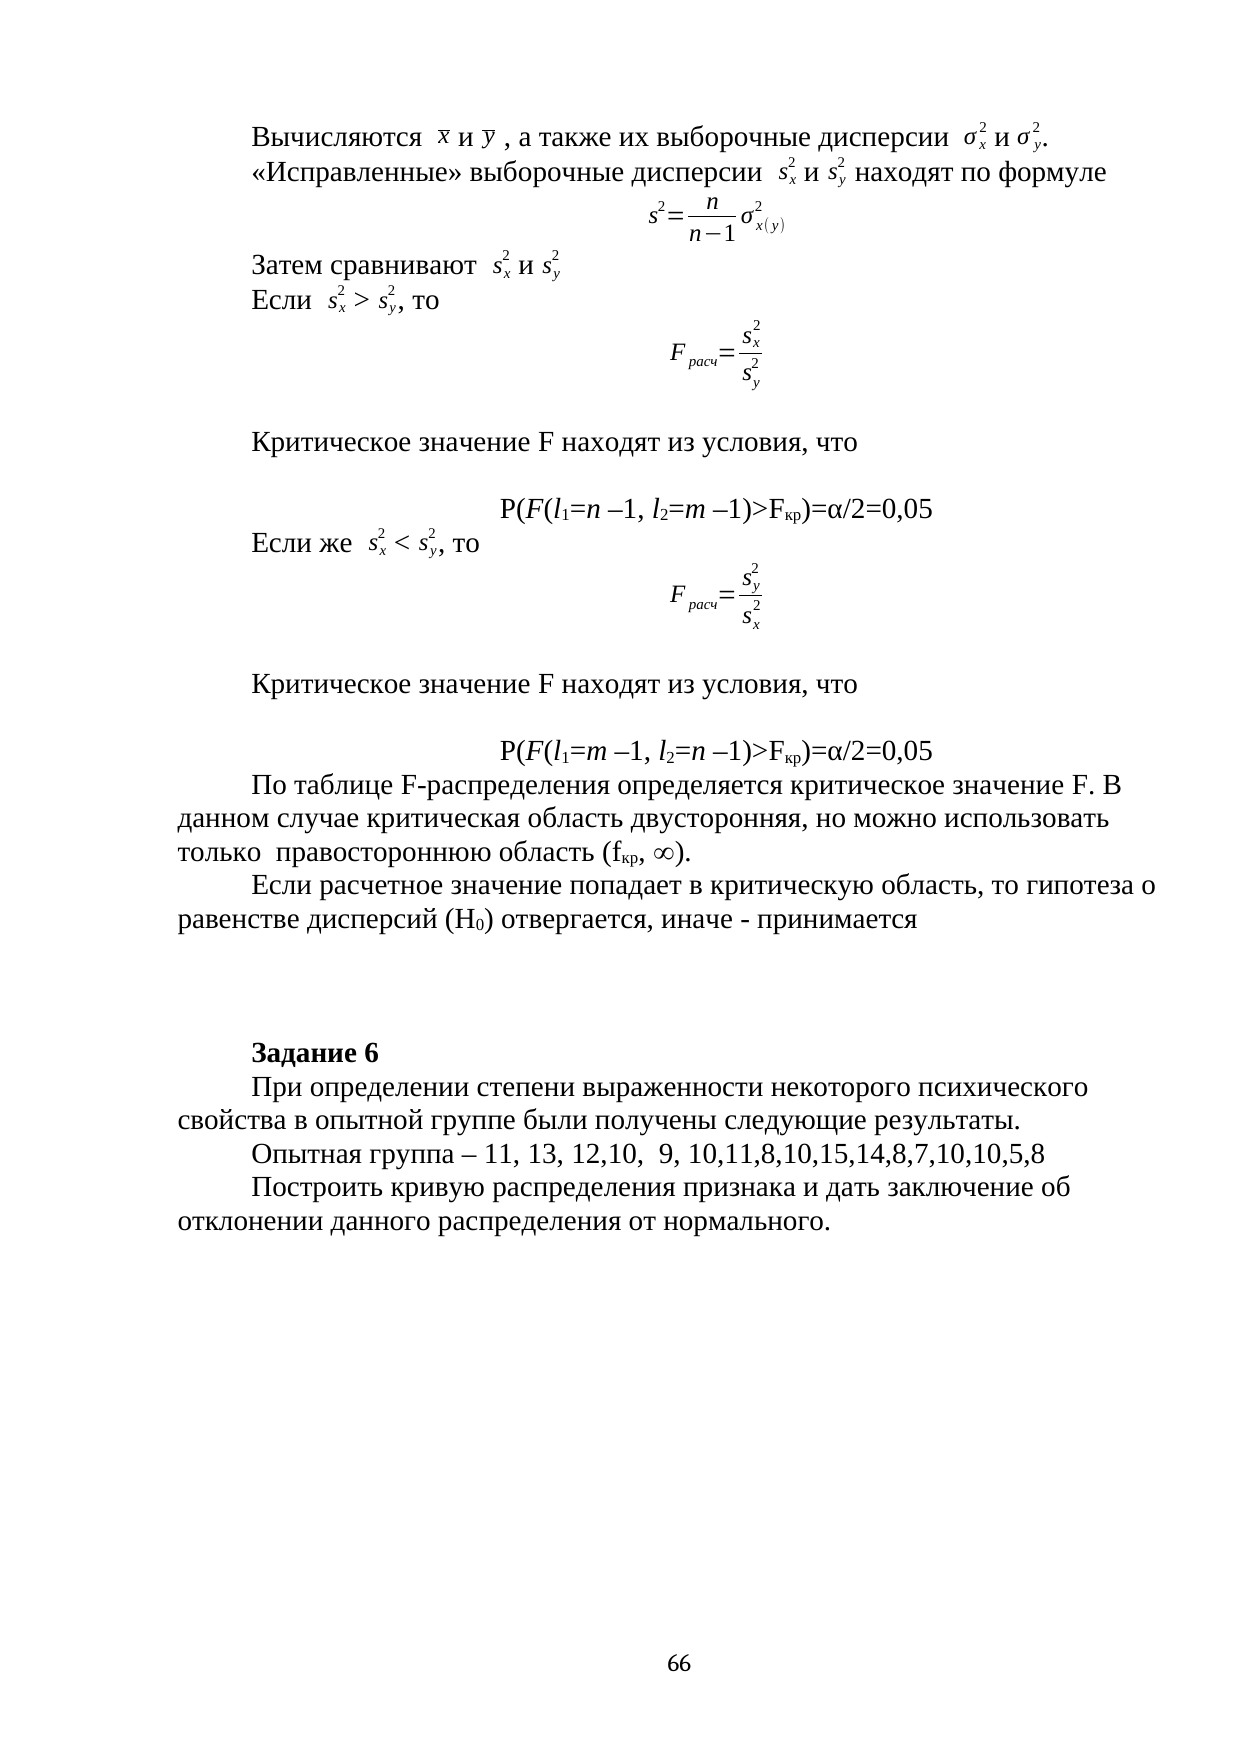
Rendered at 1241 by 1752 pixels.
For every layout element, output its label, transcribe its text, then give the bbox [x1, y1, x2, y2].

text Вычисляются и , а также их выборочные дисперсии и . [177, 118, 1181, 153]
text Построить кривую распределения признака и дать заключение об отклонении данного распределения от нормального. [177, 1169, 1181, 1236]
text Затем сравнивают и [177, 247, 1181, 282]
text Опытная группа – 11, 13, 12,10, 9, 10,11,8,10,15,14,8,7,10,10,5,8 [177, 1136, 1181, 1169]
text Если > , то [177, 282, 1181, 317]
text Р(F(l1=n –1, l2=m –1)>Fкр)=α/2=0,05 [177, 491, 1181, 524]
text По таблице F-распределения определяется критическое значение F. В данном случае критическая область двусторонняя, но можно использовать только правостороннюю область (fкр, ). [177, 767, 1181, 867]
text Если расчетное значение попадает в критическую область, то гипотеза о равенстве дисперсий (Н0) отвергается, иначе - принимается [177, 867, 1181, 934]
text «Исправленные» выборочные дисперсии и находят по формуле [177, 153, 1181, 188]
text Если же < , то [177, 524, 1181, 559]
text При определении степени выраженности некоторого психического свойства в опытной группе были получены следующие результаты. [177, 1069, 1181, 1136]
text Критическое значение F находят из условия, что [177, 424, 1181, 457]
text Задание 6 [177, 1035, 1181, 1069]
text Р(F(l1=m –1, l2=n –1)>Fкр)=α/2=0,05 [177, 733, 1181, 767]
text Критическое значение F находят из условия, что [177, 666, 1181, 700]
